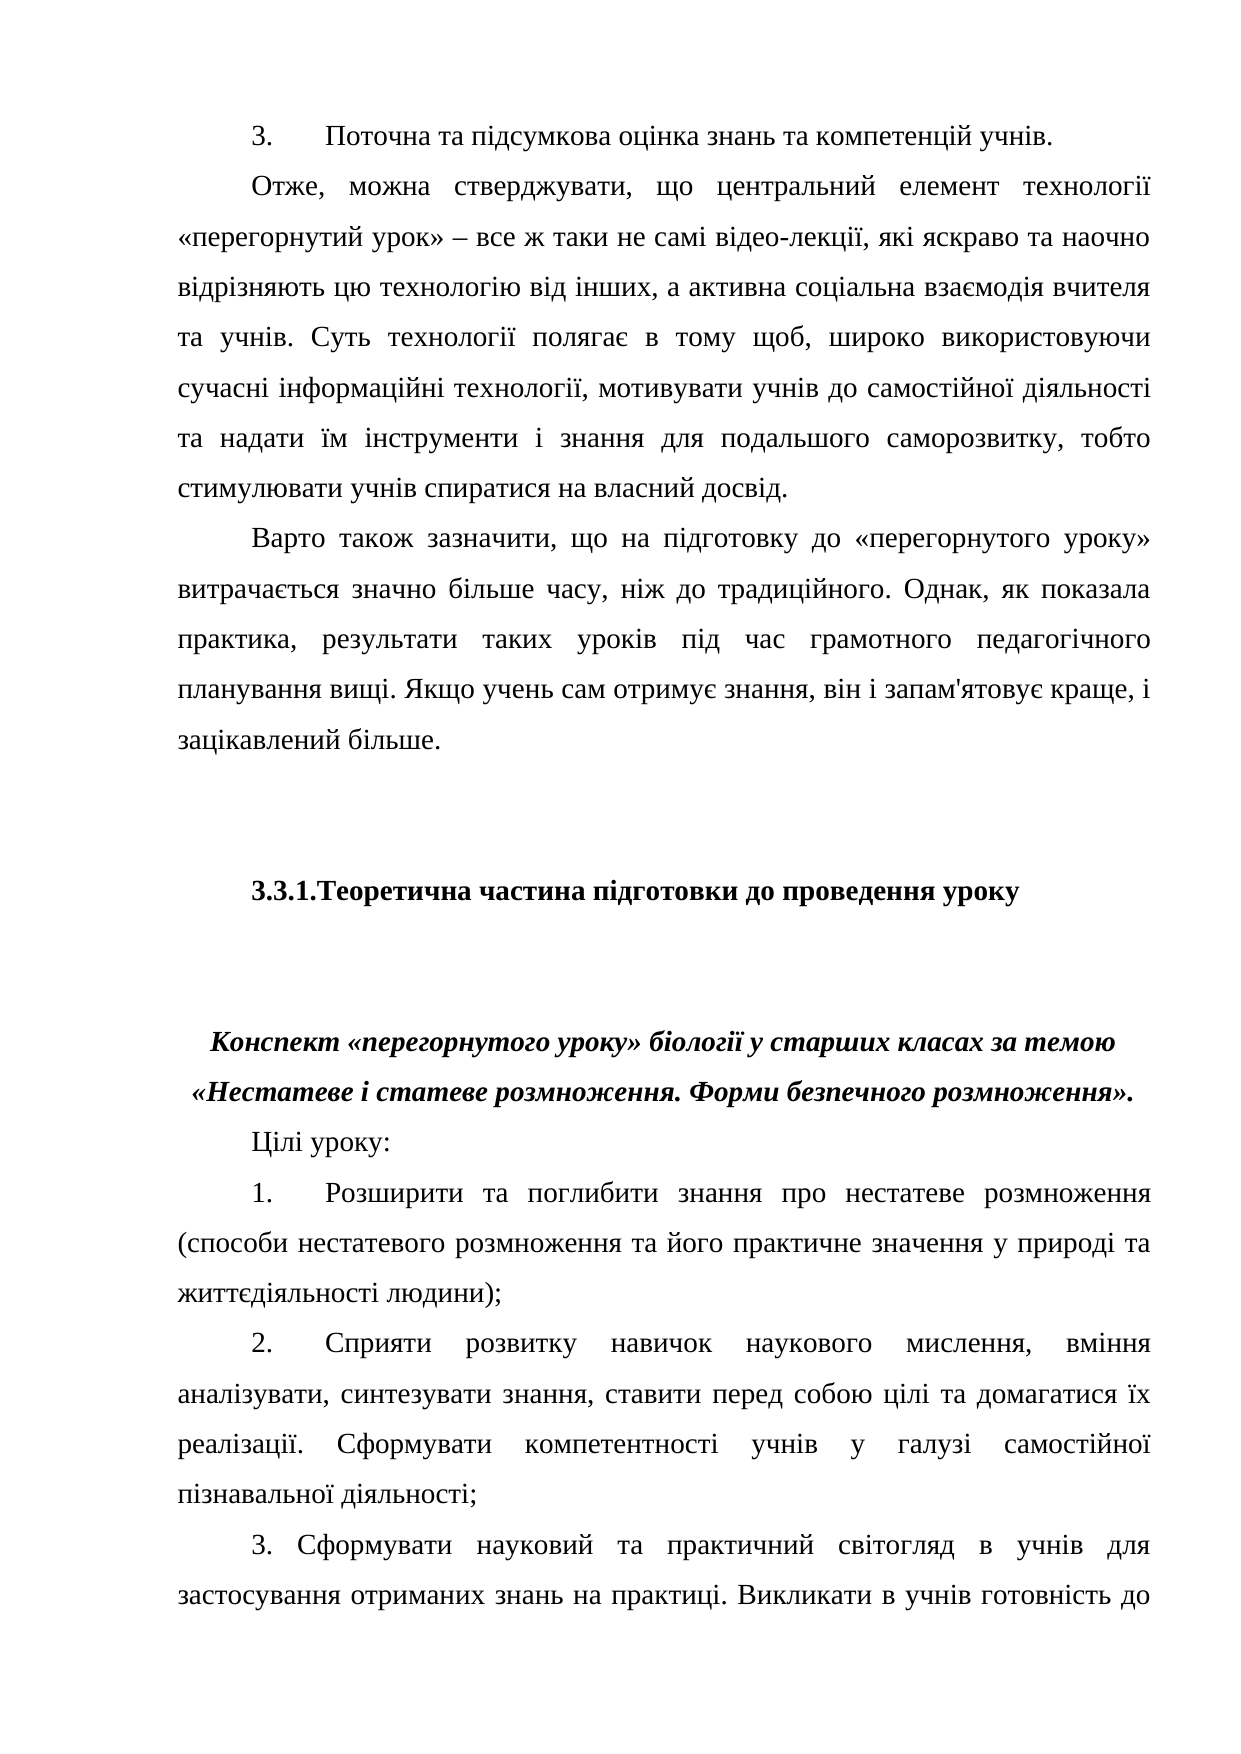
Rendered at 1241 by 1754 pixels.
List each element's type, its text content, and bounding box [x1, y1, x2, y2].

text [177, 1527, 1152, 1611]
text Отже, можна стверджувати, що центральний елемент технології «перегорнутий урок» – все ж таки не самі відео-лекції, які яскраво та наочно відрізняють цю технологію від інших, а активна соціальна взаємодія вчителя та учнів. Суть технології полягає в тому щоб, широко використовуючи сучасні інформаційні технології, мотивувати учнів до самостійної діяльності та надати їм інструменти і знання для подальшого саморозвитку, тобто стимулювати учнів спиратися на власний досвід. [177, 168, 1152, 504]
text 1. Розширити та поглибити знання про нестатеве розмноження (способи нестатевого розмноження та його практичне значення у природі та життєдіяльності людини); [177, 1175, 1152, 1309]
text Варто також зазначити, що на підготовку до «перегорнутого уроку» витрачається значно більше часу, ніж до традиційного. Однак, як показала практика, результати таких уроків під час грамотного педагогічного планування вищі. Якщо учень сам отримує знання, він і запам'ятовує краще, і зацікавлений більше. [177, 521, 1152, 755]
text Конспект «перегорнутого уроку» біології у старших класах за темою «Нестатеве і статеве розмноження. Форми безпечного розмноження». [177, 1024, 1152, 1108]
text 2. Сприяти розвитку навичок наукового мислення, вміння аналізувати, синтезувати знання, ставити перед собою цілі та домагатися їх реалізації. Сформувати компетентності учнів у галузі самостійної пізнавальної діяльності; [177, 1326, 1152, 1510]
text Цілі уроку: [177, 1124, 1152, 1158]
text 3. Поточна та підсумкова оцінка знань та компетенцій учнів. [177, 118, 1152, 152]
text 3.3.1.Теоретична частина підготовки до проведення уроку [177, 873, 1152, 906]
